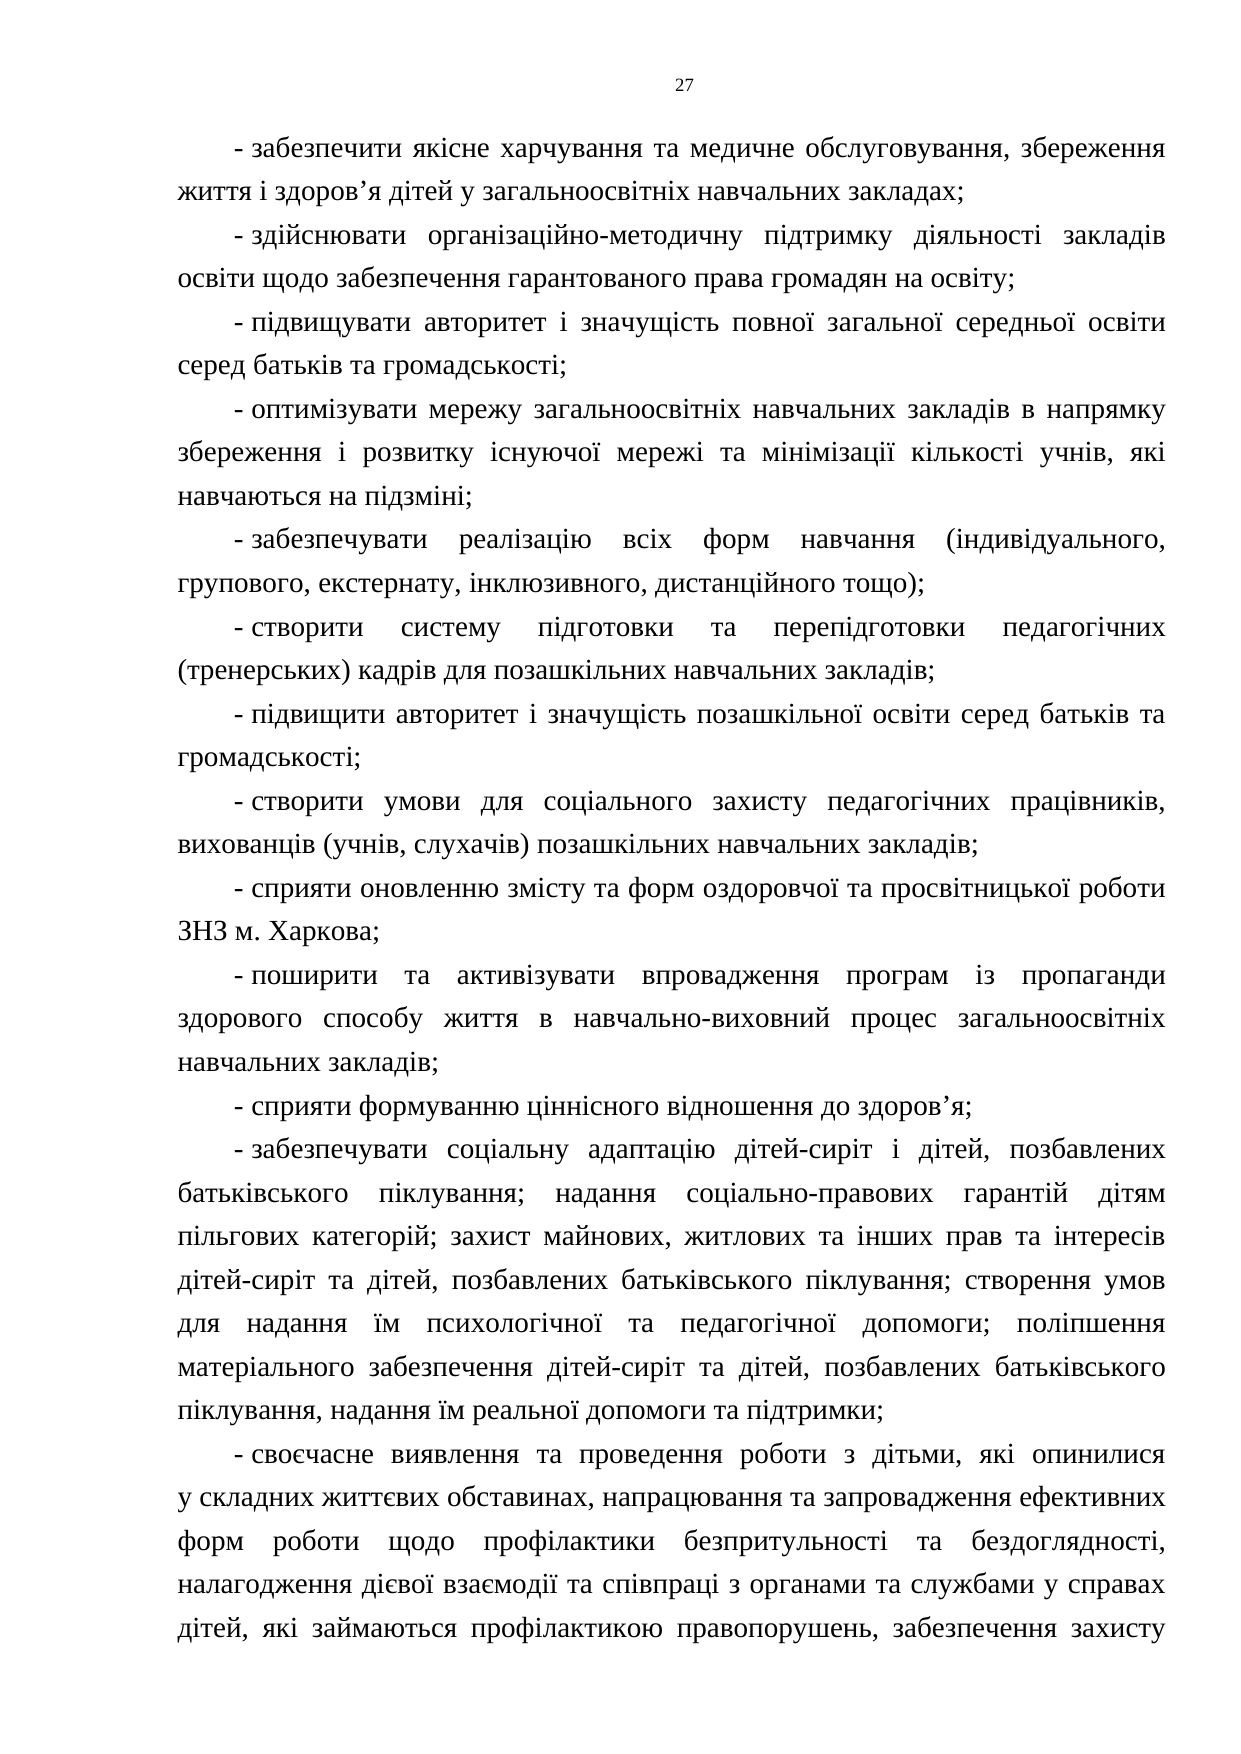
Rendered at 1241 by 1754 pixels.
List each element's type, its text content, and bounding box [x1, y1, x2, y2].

list сприяти формуванню ціннісного відношення до здоров’я; [177, 1088, 1167, 1121]
list забезпечити якісне харчування та медичне обслуговування, збереження життя і здоров’я дітей у загальноосвітніх навчальних закладах; [177, 130, 1167, 207]
list створити систему підготовки та перепідготовки педагогічних (тренерських) кадрів для позашкільних навчальних закладів; [177, 609, 1167, 686]
list забезпечувати реалізацію всіх форм навчання (індивідуального, групового, екстернату, інклюзивного, дистанційного тощо); [177, 522, 1167, 599]
list забезпечувати соціальну адаптацію дітей-сиріт і дітей, позбавлених батьківського піклування; надання соціально-правових гарантій дітям пільгових категорій; захист майнових, житлових та інших прав та інтересів дітей-сиріт та дітей, позбавлених батьківського піклування; створення умов для надання їм психологічної та педагогічної допомоги; поліпшення матеріального забезпечення дітей-сиріт та дітей, позбавлених батьківського піклування, надання їм реальної допомоги та підтримки; [177, 1131, 1167, 1426]
list здійснювати організаційно-методичну підтримку діяльності закладів освіти щодо забезпечення гарантованого права громадян на освіту; [177, 217, 1167, 294]
list підвищити авторитет і значущість позашкільної освіти серед батьків та громадськості; [177, 696, 1167, 773]
list створити умови для соціального захисту педагогічних працівників, вихованців (учнів, слухачів) позашкільних навчальних закладів; [177, 783, 1167, 860]
list поширити та активізувати впровадження програм із пропаганди здорового способу життя в навчально-виховний процес загальноосвітніх навчальних закладів; [177, 957, 1167, 1078]
list підвищувати авторитет і значущість повної загальної середньої освіти серед батьків та громадськості; [177, 304, 1167, 381]
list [177, 1436, 1167, 1644]
list оптимізувати мережу загальноосвітніх навчальних закладів в напрямку збереження і розвитку існуючої мережі та мінімізації кількості учнів, які навчаються на підзміні; [177, 391, 1167, 512]
list сприяти оновленню змісту та форм оздоровчої та просвітницької роботи ЗНЗ м. Харкова; [177, 870, 1167, 947]
